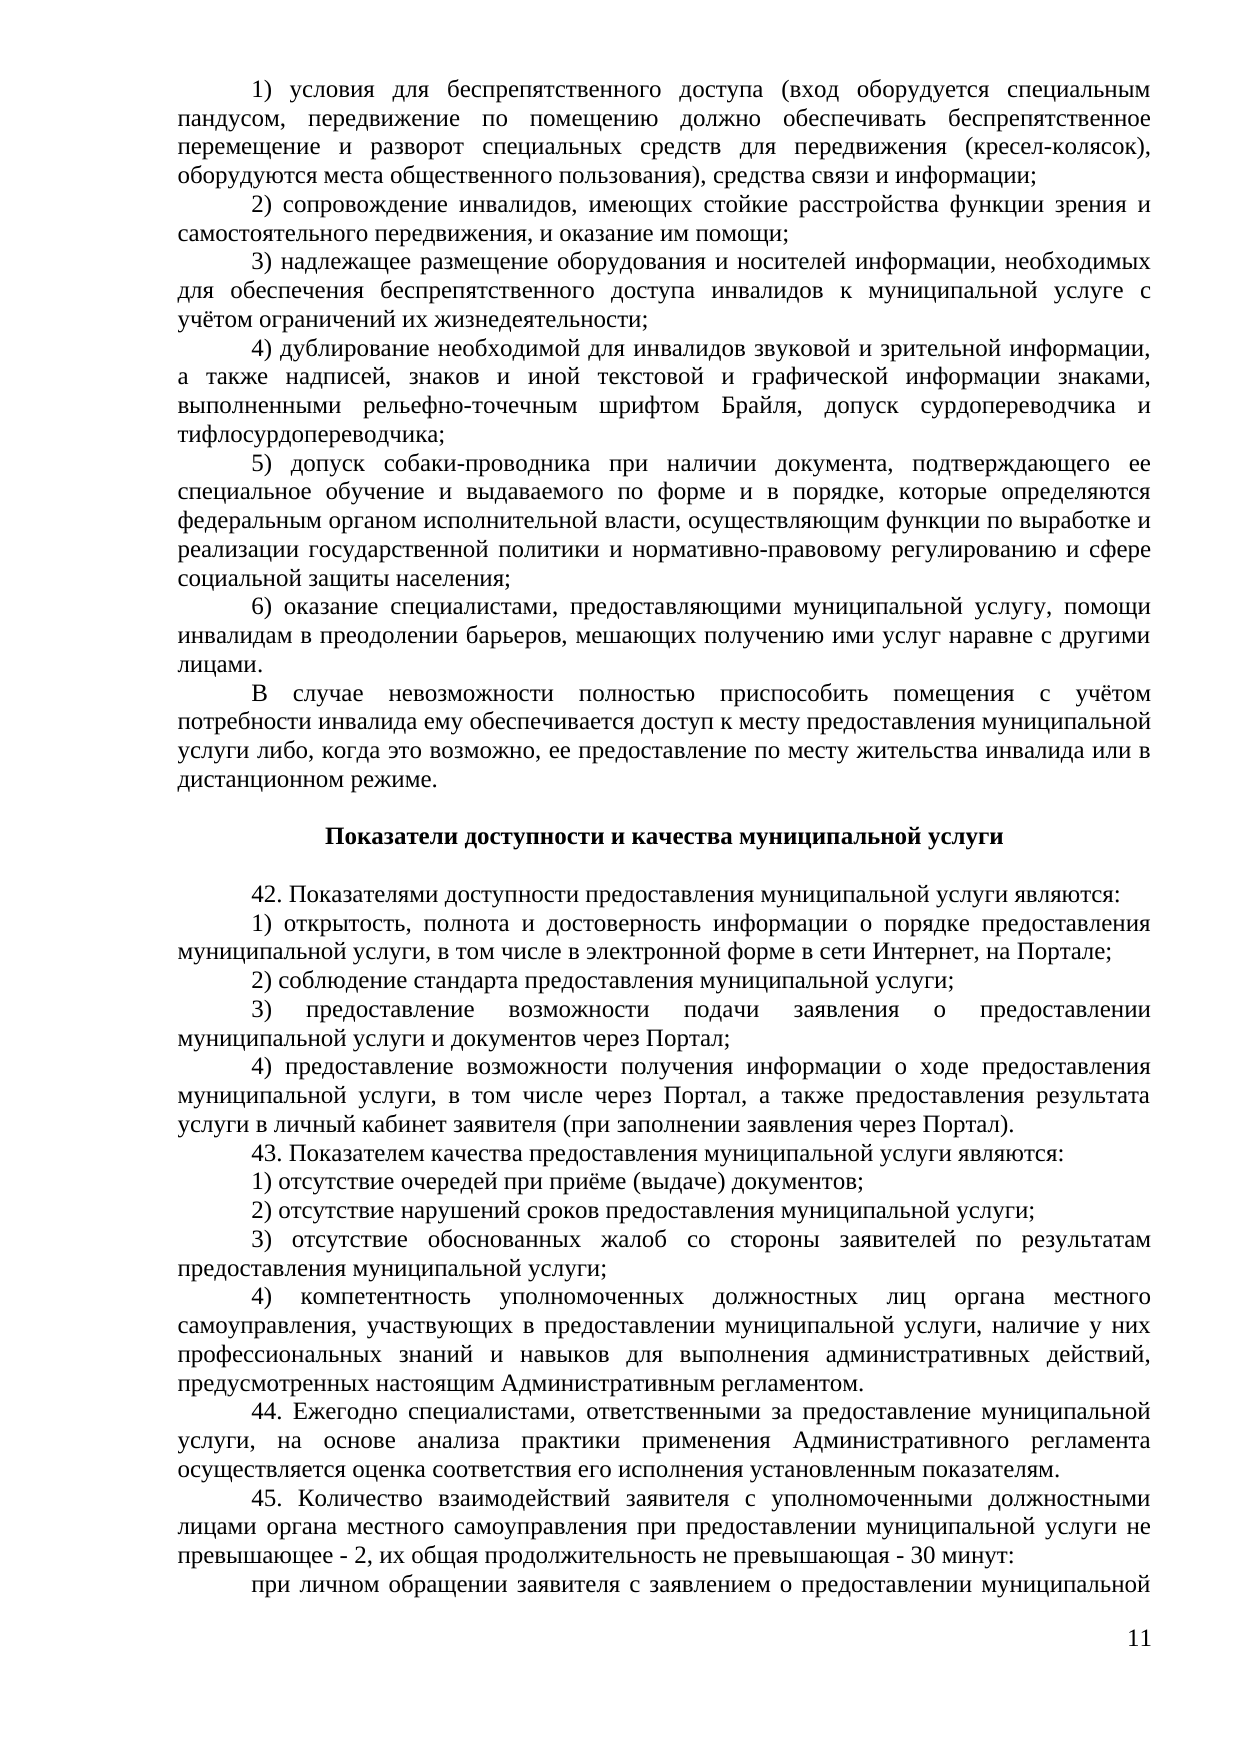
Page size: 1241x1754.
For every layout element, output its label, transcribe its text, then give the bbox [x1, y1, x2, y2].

text 4) предоставление возможности получения информации о ходе предоставления муниципальной услуги, в том числе через Портал, а также предоставления результата услуги в личный кабинет заявителя (при заполнении заявления через Портал). [177, 1051, 1152, 1138]
text 43. Показателем качества предоставления муниципальной услуги являются: [177, 1138, 1152, 1166]
text 3) предоставление возможности подачи заявления о предоставлении муниципальной услуги и документов через Портал; [177, 994, 1152, 1051]
text 5) допуск собаки-проводника при наличии документа, подтверждающего ее специальное обучение и выдаваемого по форме и в порядке, которые определяются федеральным органом исполнительной власти, осуществляющим функции по выработке и реализации государственной политики и нормативно-правовому регулированию и сфере социальной защиты населения; [177, 448, 1152, 591]
text 45. Количество взаимодействий заявителя с уполномоченными должностными лицами органа местного самоуправления при предоставлении муниципальной услуги не превышающее - 2, их общая продолжительность не превышающая - 30 минут: [177, 1483, 1152, 1569]
text 4) дублирование необходимой для инвалидов звуковой и зрительной информации, а также надписей, знаков и иной текстовой и графической информации знаками, выполненными рельефно-точечным шрифтом Брайля, допуск сурдопереводчика и тифлосурдопереводчика; [177, 333, 1152, 448]
text 6) оказание специалистами, предоставляющими муниципальной услугу, помощи инвалидам в преодолении барьеров, мешающих получению ими услуг наравне с другими лицами. [177, 591, 1152, 678]
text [177, 1569, 1152, 1598]
text 1) условия для беспрепятственного доступа (вход оборудуется специальным пандусом, передвижение по помещению должно обеспечивать беспрепятственное перемещение и разворот специальных средств для передвижения (кресел-колясок), оборудуются места общественного пользования), средства связи и информации; [177, 74, 1152, 189]
text 1) открытость, полнота и достоверность информации о порядке предоставления муниципальной услуги, в том числе в электронной форме в сети Интернет, на Портале; [177, 908, 1152, 965]
text 3) отсутствие обоснованных жалоб со стороны заявителей по результатам предоставления муниципальной услуги; [177, 1224, 1152, 1281]
text 2) сопровождение инвалидов, имеющих стойкие расстройства функции зрения и самостоятельного передвижения, и оказание им помощи; [177, 189, 1152, 246]
text 3) надлежащее размещение оборудования и носителей информации, необходимых для обеспечения беспрепятственного доступа инвалидов к муниципальной услуге с учётом ограничений их жизнедеятельности; [177, 246, 1152, 333]
text 2) соблюдение стандарта предоставления муниципальной услуги; [177, 965, 1152, 994]
text В случае невозможности полностью приспособить помещения с учётом потребности инвалида ему обеспечивается доступ к месту предоставления муниципальной услуги либо, когда это возможно, ее предоставление по месту жительства инвалида или в дистанционном режиме. [177, 678, 1152, 793]
text 42. Показателями доступности предоставления муниципальной услуги являются: [177, 879, 1152, 908]
text Показатели доступности и качества муниципальной услуги [177, 821, 1152, 850]
text 1) отсутствие очередей при приёме (выдаче) документов; [177, 1166, 1152, 1195]
text 44. Ежегодно специалистами, ответственными за предоставление муниципальной услуги, на основе анализа практики применения Административного регламента осуществляется оценка соответствия его исполнения установленным показателям. [177, 1396, 1152, 1483]
text 4) компетентность уполномоченных должностных лиц органа местного самоуправления, участвующих в предоставлении муниципальной услуги, наличие у них профессиональных знаний и навыков для выполнения административных действий, предусмотренных настоящим Административным регламентом. [177, 1281, 1152, 1396]
text 2) отсутствие нарушений сроков предоставления муниципальной услуги; [177, 1195, 1152, 1224]
